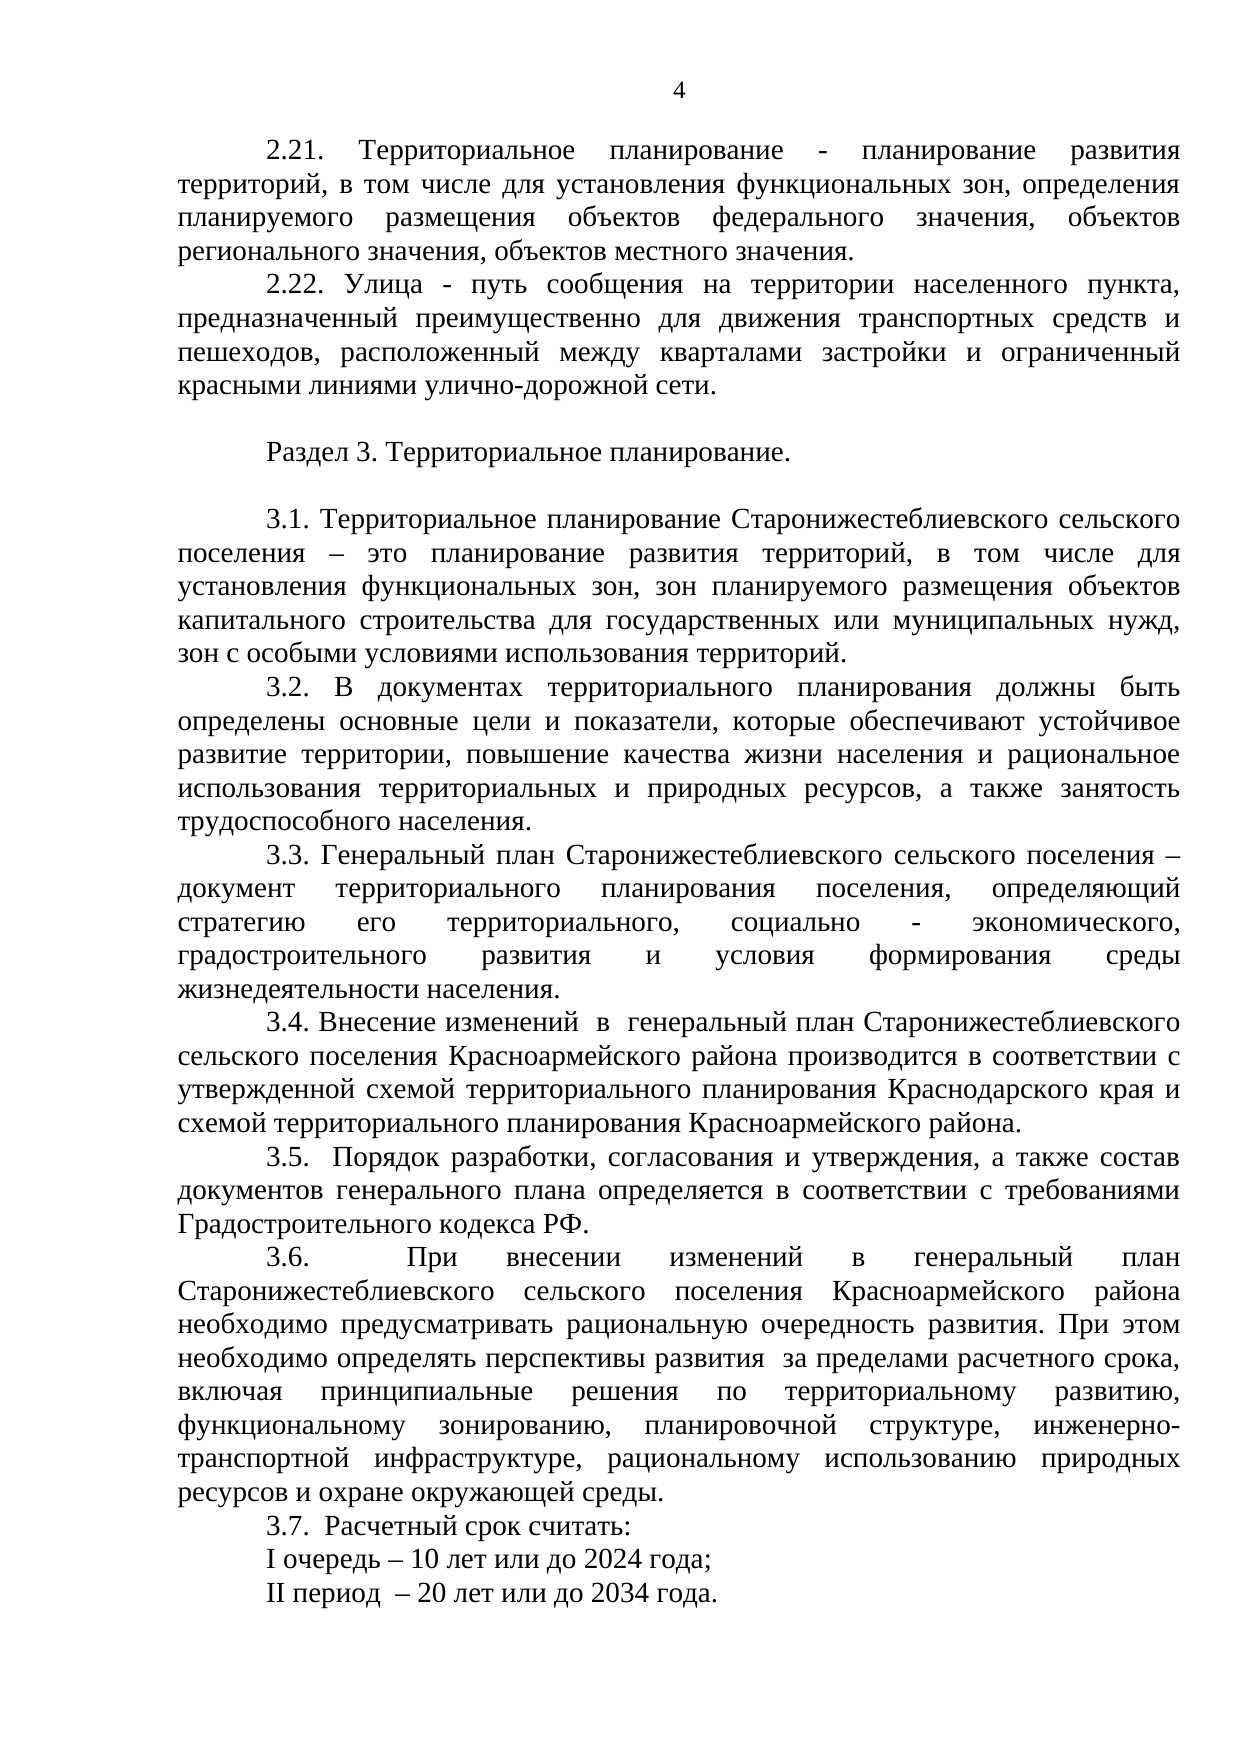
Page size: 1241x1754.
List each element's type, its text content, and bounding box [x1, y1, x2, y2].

text 3.3. Генеральный план Старонижестеблиевского сельского поселения – документ территориального планирования поселения, определяющий стратегию его территориального, социально - экономического, градостроительного развития и условия формирования среды жизнедеятельности населения. [177, 837, 1181, 1004]
text 2.22. Улица - путь сообщения на территории населенного пункта, предназначенный преимущественно для движения транспортных средств и пешеходов, расположенный между кварталами застройки и ограниченный красными линиями улично-дорожной сети. [177, 267, 1181, 401]
text 3.2. В документах территориального планирования должны быть определены основные цели и показатели, которые обеспечивают устойчивое развитие территории, повышение качества жизни населения и рациональное использования территориальных и природных ресурсов, а также занятость трудоспособного населения. [177, 669, 1181, 837]
text 3.4. Внесение изменений в генеральный план Старонижестеблиевского сельского поселения Красноармейского района производится в соответствии с утвержденной схемой территориального планирования Краснодарского края и схемой территориального планирования Красноармейского района. [177, 1004, 1181, 1139]
text II период – 20 лет или до 2034 года. [177, 1575, 1181, 1608]
text 3.6. При внесении изменений в генеральный план Старонижестеблиевского сельского поселения Красноармейского района необходимо предусматривать рациональную очередность развития. При этом необходимо определять перспективы развития за пределами расчетного срока, включая принципиальные решения по территориальному развитию, функциональному зонированию, планировочной структуре, инженерно-транспортной инфраструктуре, рациональному использованию природных ресурсов и охране окружающей среды. [177, 1239, 1181, 1508]
text Раздел 3. Территориальное планирование. [177, 434, 1181, 468]
text I очередь – 10 лет или до 2024 года; [177, 1541, 1181, 1575]
text 3.5. Порядок разработки, согласования и утверждения, а также состав документов генерального плана определяется в соответствии с требованиями Градостроительного кодекса РФ. [177, 1139, 1181, 1239]
text 3.7. Расчетный срок считать: [177, 1508, 1181, 1541]
text 3.1. Территориальное планирование Старонижестеблиевского сельского поселения – это планирование развития территорий, в том числе для установления функциональных зон, зон планируемого размещения объектов капитального строительства для государственных или муниципальных нужд, зон с особыми условиями использования территорий. [177, 501, 1181, 669]
text 2.21. Территориальное планирование - планирование развития территорий, в том числе для установления функциональных зон, определения планируемого размещения объектов федерального значения, объектов регионального значения, объектов местного значения. [177, 132, 1181, 267]
